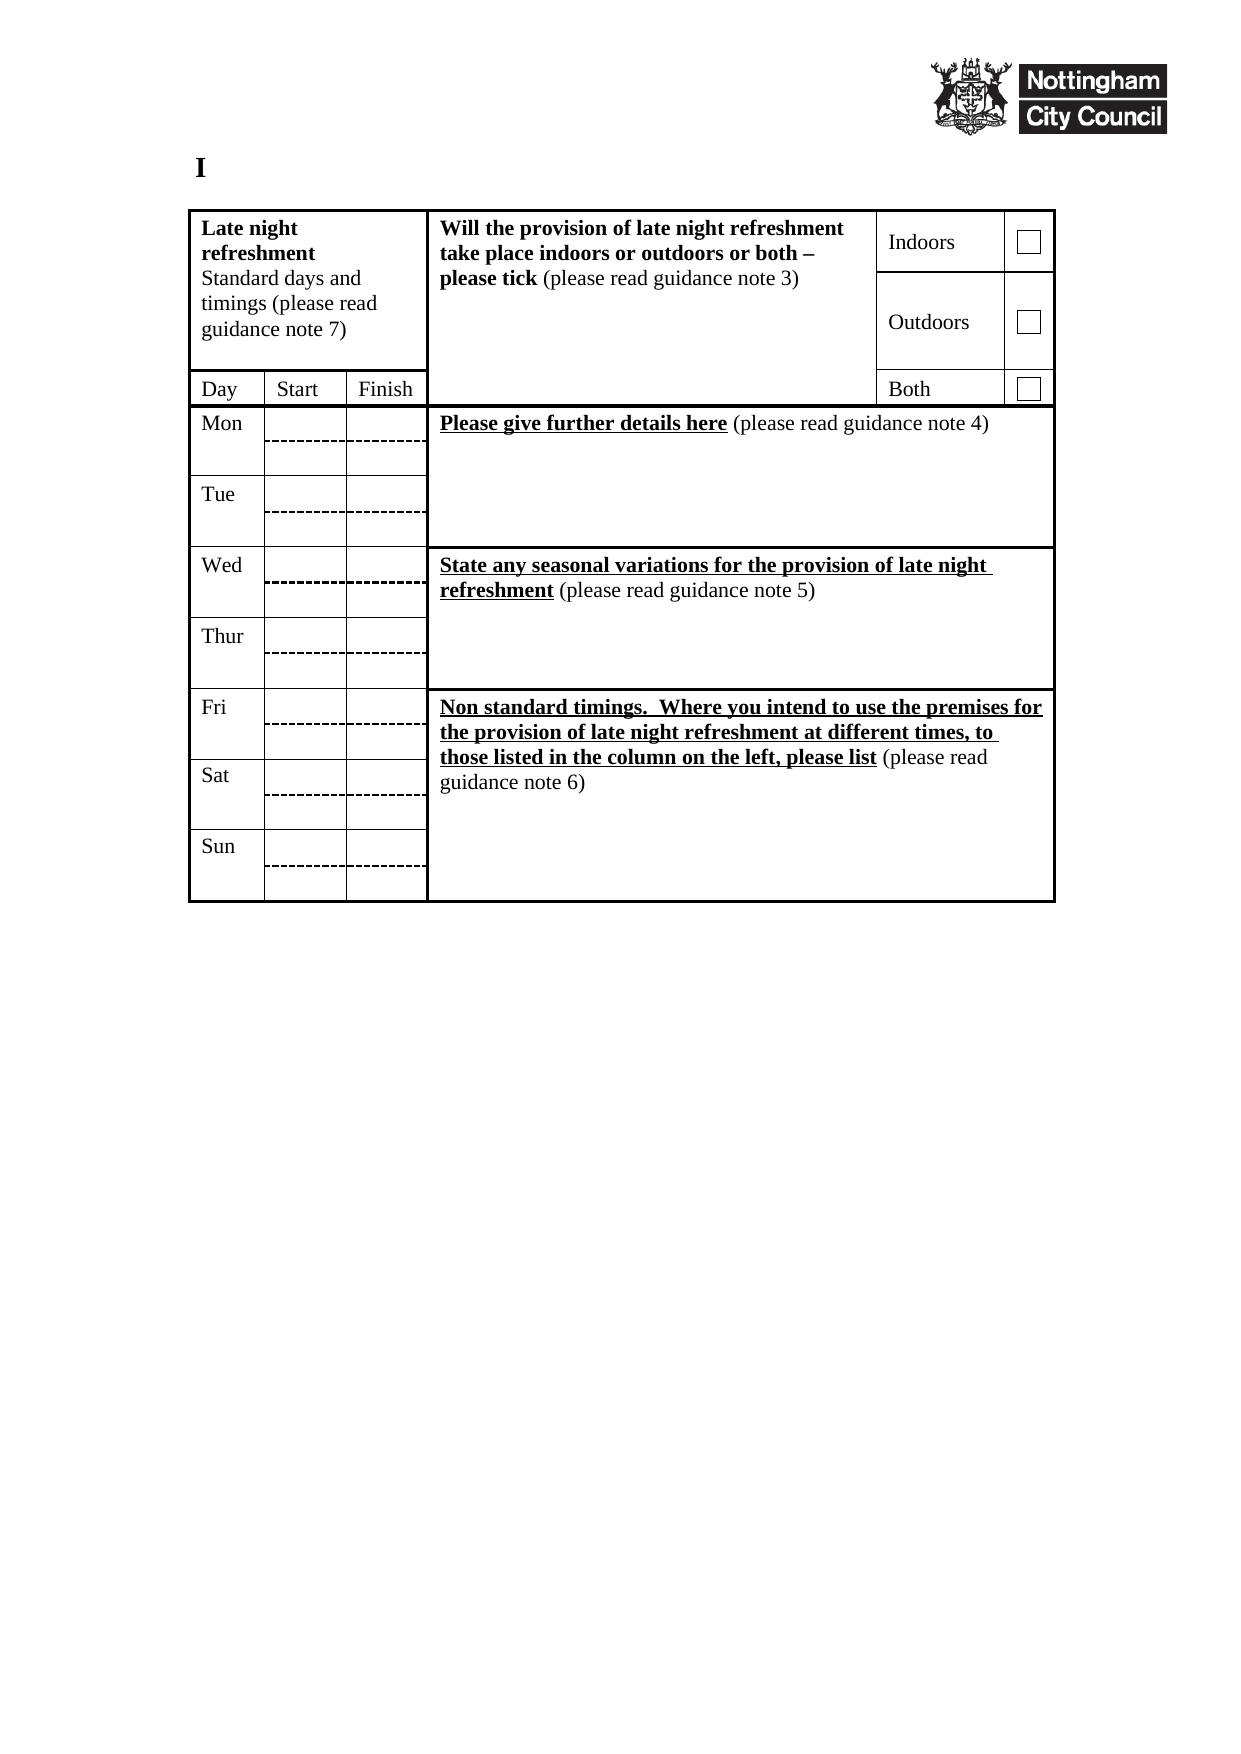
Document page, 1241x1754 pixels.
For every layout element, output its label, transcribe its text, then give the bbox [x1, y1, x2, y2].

table_cell [347, 440, 426, 475]
table_cell Outdoors [877, 273, 1004, 369]
table_cell [265, 581, 346, 617]
table_cell Start [265, 372, 346, 404]
table_cell [347, 618, 426, 652]
table_cell [347, 865, 426, 900]
table_cell [265, 618, 346, 652]
table_cell Both [877, 370, 1004, 404]
table_cell Please give further details here (please read guidance note 4) [429, 408, 1053, 546]
table_cell State any seasonal variations for the provision of late night refreshment (please read guidance note 5) [429, 549, 1053, 688]
table_cell [265, 476, 346, 511]
table_cell Sun [191, 830, 264, 900]
table_cell [347, 581, 426, 617]
table_header [1005, 212, 1053, 271]
table_header Will the provision of late night refreshment take place indoors or outdoors or both – please tick (please read guidance note 3) [429, 212, 876, 404]
table_cell Day [191, 372, 264, 404]
table_cell [347, 652, 426, 688]
table_cell [347, 547, 426, 581]
table_cell [347, 723, 426, 758]
table_cell [347, 408, 426, 440]
table_cell Thur [191, 618, 264, 688]
table_cell [1005, 273, 1053, 369]
text I [187, 150, 1053, 183]
table_cell Mon [191, 408, 264, 475]
table_header Late night refreshment Standard days and timings (please read guidance note 7) [191, 212, 426, 369]
table_cell Sat [191, 760, 264, 829]
table_cell [265, 865, 346, 900]
table_cell [347, 760, 426, 794]
table_cell [347, 830, 426, 865]
table_cell [265, 830, 346, 865]
table_cell Tue [191, 476, 264, 546]
table_cell Fri [191, 689, 264, 758]
table_cell [265, 760, 346, 794]
table_cell [265, 723, 346, 758]
table_cell [265, 794, 346, 829]
table_cell Non standard timings. Where you intend to use the premises for the provision of late night refreshment at different times, to those listed in the column on the left, please list (please read guidance note 6) [429, 691, 1053, 900]
picture [931, 57, 1168, 136]
table_cell Wed [191, 547, 264, 617]
table_cell [265, 511, 346, 546]
table_cell [347, 476, 426, 511]
table_cell [347, 511, 426, 546]
table_cell [265, 652, 346, 688]
table_cell [347, 689, 426, 723]
table_cell [347, 794, 426, 829]
table_header Indoors [877, 212, 1004, 271]
table_cell [265, 408, 346, 440]
table_cell [1005, 370, 1053, 404]
table_cell Finish [347, 372, 426, 404]
table_cell [265, 547, 346, 581]
table_cell [265, 689, 346, 723]
table_cell [265, 440, 346, 475]
